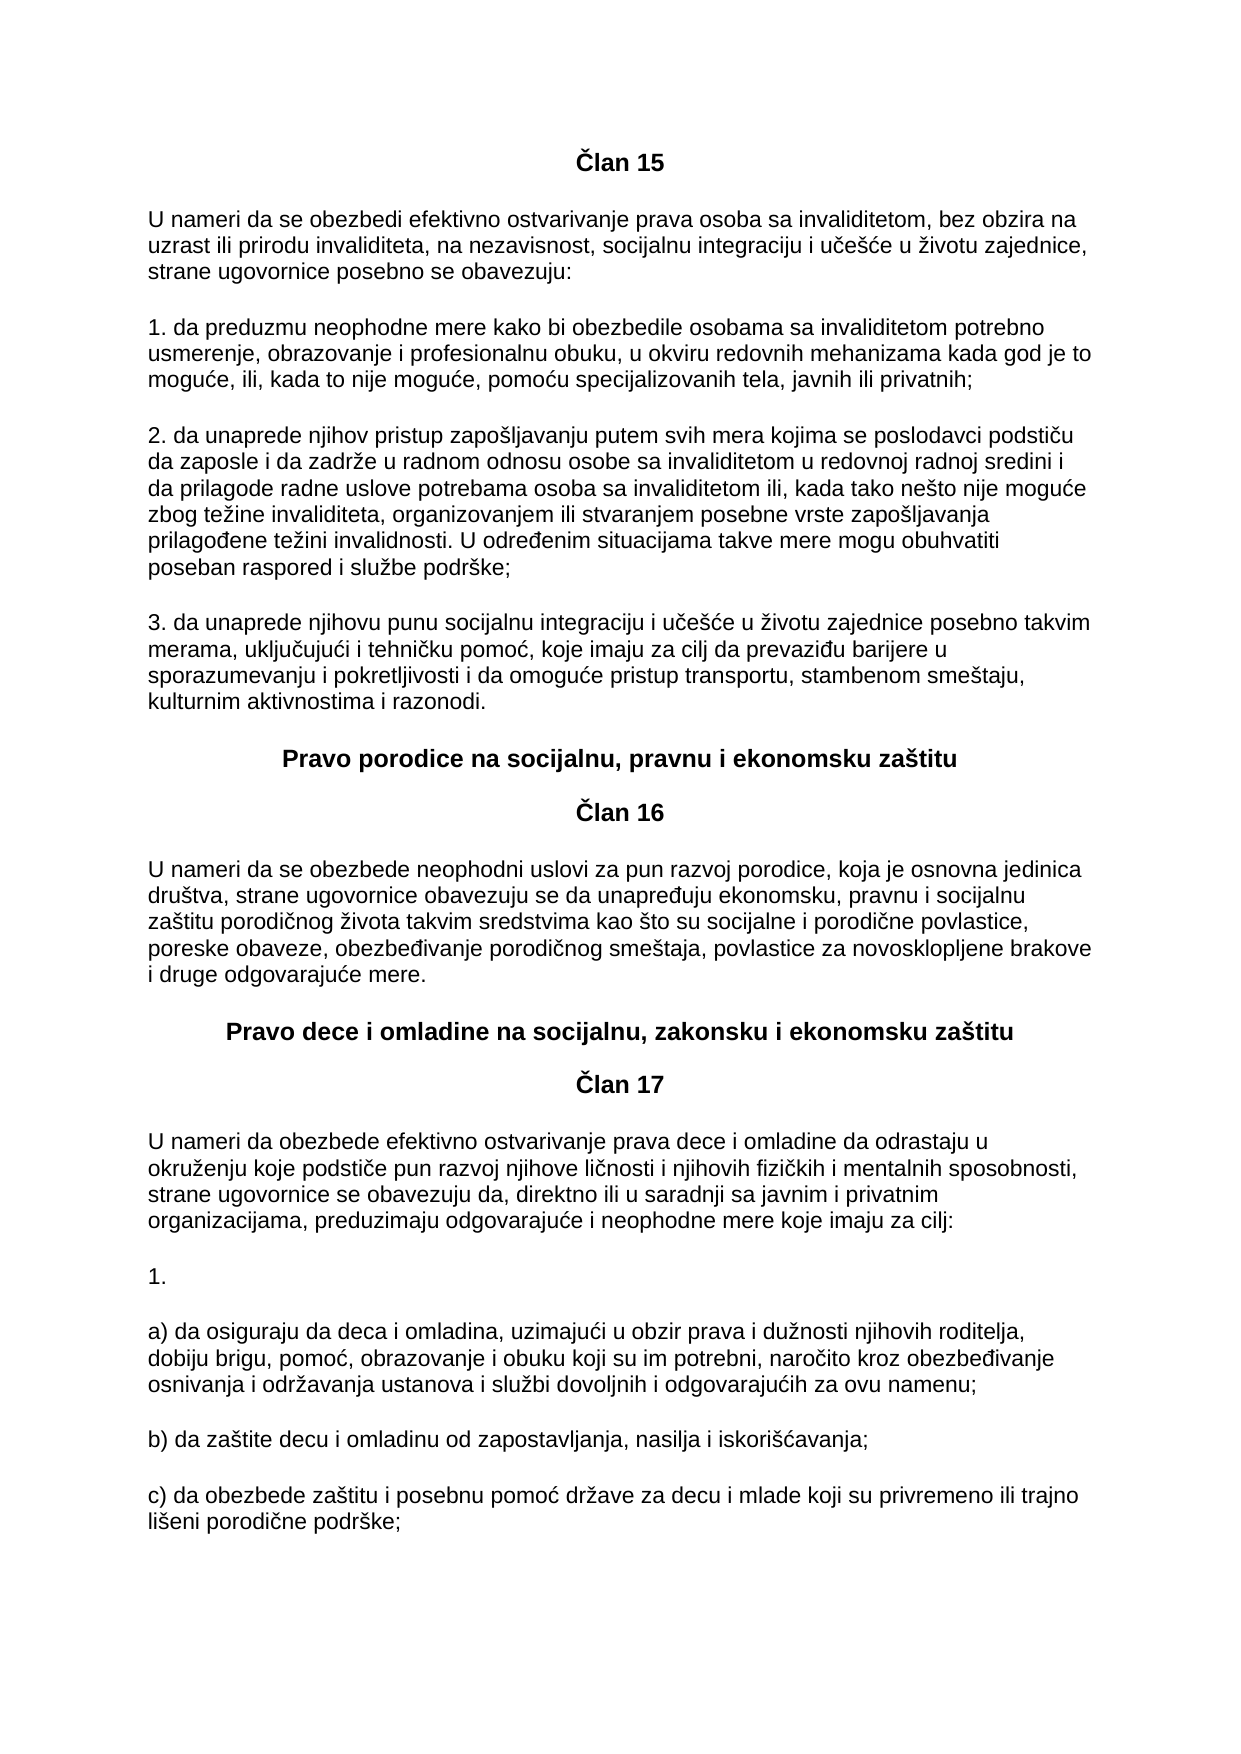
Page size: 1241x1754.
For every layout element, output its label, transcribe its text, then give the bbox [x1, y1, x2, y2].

text Pravo dece i omladine na socijalnu, zakonsku i ekonomsku zaštitu [148, 1016, 1093, 1045]
text b) da zaštite decu i omladinu od zapostavljanja, nasilja i iskorišćavanja; [148, 1426, 1093, 1453]
text Pravo porodice na socijalnu, pravnu i ekonomsku zaštitu [148, 744, 1093, 773]
text a) da osiguraju da deca i omladina, uzimajući u obzir prava i dužnosti njihovih roditelja, dobiju brigu, pomoć, obrazovanje i obuku koji su im potrebni, naročito kroz obezbeđivanje osnivanja i održavanja ustanova i službi dovoljnih i odgovarajućih za ovu namenu; [148, 1318, 1093, 1397]
text 1. da preduzmu neophodne mere kako bi obezbedile osobama sa invaliditetom potrebno usmerenje, obrazovanje i profesionalnu obuku, u okviru redovnih mehanizama kada god je to moguće, ili, kada to nije moguće, pomoću specijalizovanih tela, javnih ili privatnih; [148, 314, 1093, 393]
text 2. da unaprede njihov pristup zapošljavanju putem svih mera kojima se poslodavci podstiču da zaposle i da zadrže u radnom odnosu osobe sa invaliditetom u redovnoj radnoj sredini i da prilagode radne uslove potrebama osoba sa invaliditetom ili, kada tako nešto nije moguće zbog težine invaliditeta, organizovanjem ili stvaranjem posebne vrste zapošljavanja prilagođene težini invalidnosti. U određenim situacijama takve mere mogu obuhvatiti poseban raspored i službe podrške; [148, 422, 1093, 580]
text 3. da unaprede njihovu punu socijalnu integraciju i učešće u životu zajednice posebno takvim merama, uključujući i tehničku pomoć, koje imaju za cilj da prevaziđu barijere u sporazumevanju i pokretljivosti i da omoguće pristup transportu, stambenom smeštaju, kulturnim aktivnostima i razonodi. [148, 609, 1093, 715]
text Član 15 [148, 148, 1093, 176]
text c) da obezbede zaštitu i posebnu pomoć države za decu i mlade koji su privremeno ili trajno lišeni porodične podrške; [148, 1482, 1093, 1535]
text U nameri da se obezbede neophodni uslovi za pun razvoj porodice, koja je osnovna jedinica društva, strane ugovornice obavezuju se da unapređuju ekonomsku, pravnu i socijalnu zaštitu porodičnog života takvim sredstvima kao što su socijalne i porodične povlastice, poreske obaveze, obezbeđivanje porodičnog smeštaja, povlastice za novosklopljene brakove i druge odgovarajuće mere. [148, 856, 1093, 987]
text U nameri da se obezbedi efektivno ostvarivanje prava osoba sa invaliditetom, bez obzira na uzrast ili prirodu invaliditeta, na nezavisnost, socijalnu integraciju i učešće u životu zajednice, strane ugovornice posebno se obavezuju: [148, 206, 1093, 284]
text Član 16 [148, 798, 1093, 826]
text Član 17 [148, 1070, 1093, 1099]
text U nameri da obezbede efektivno ostvarivanje prava dece i omladine da odrastaju u okruženju koje podstiče pun razvoj njihove ličnosti i njihovih fizičkih i mentalnih sposobnosti, strane ugovornice se obavezuju da, direktno ili u saradnji sa javnim i privatnim organizacijama, preduzimaju odgovarajuće i neophodne mere koje imaju za cilj: [148, 1128, 1093, 1233]
text 1. [148, 1263, 1093, 1289]
